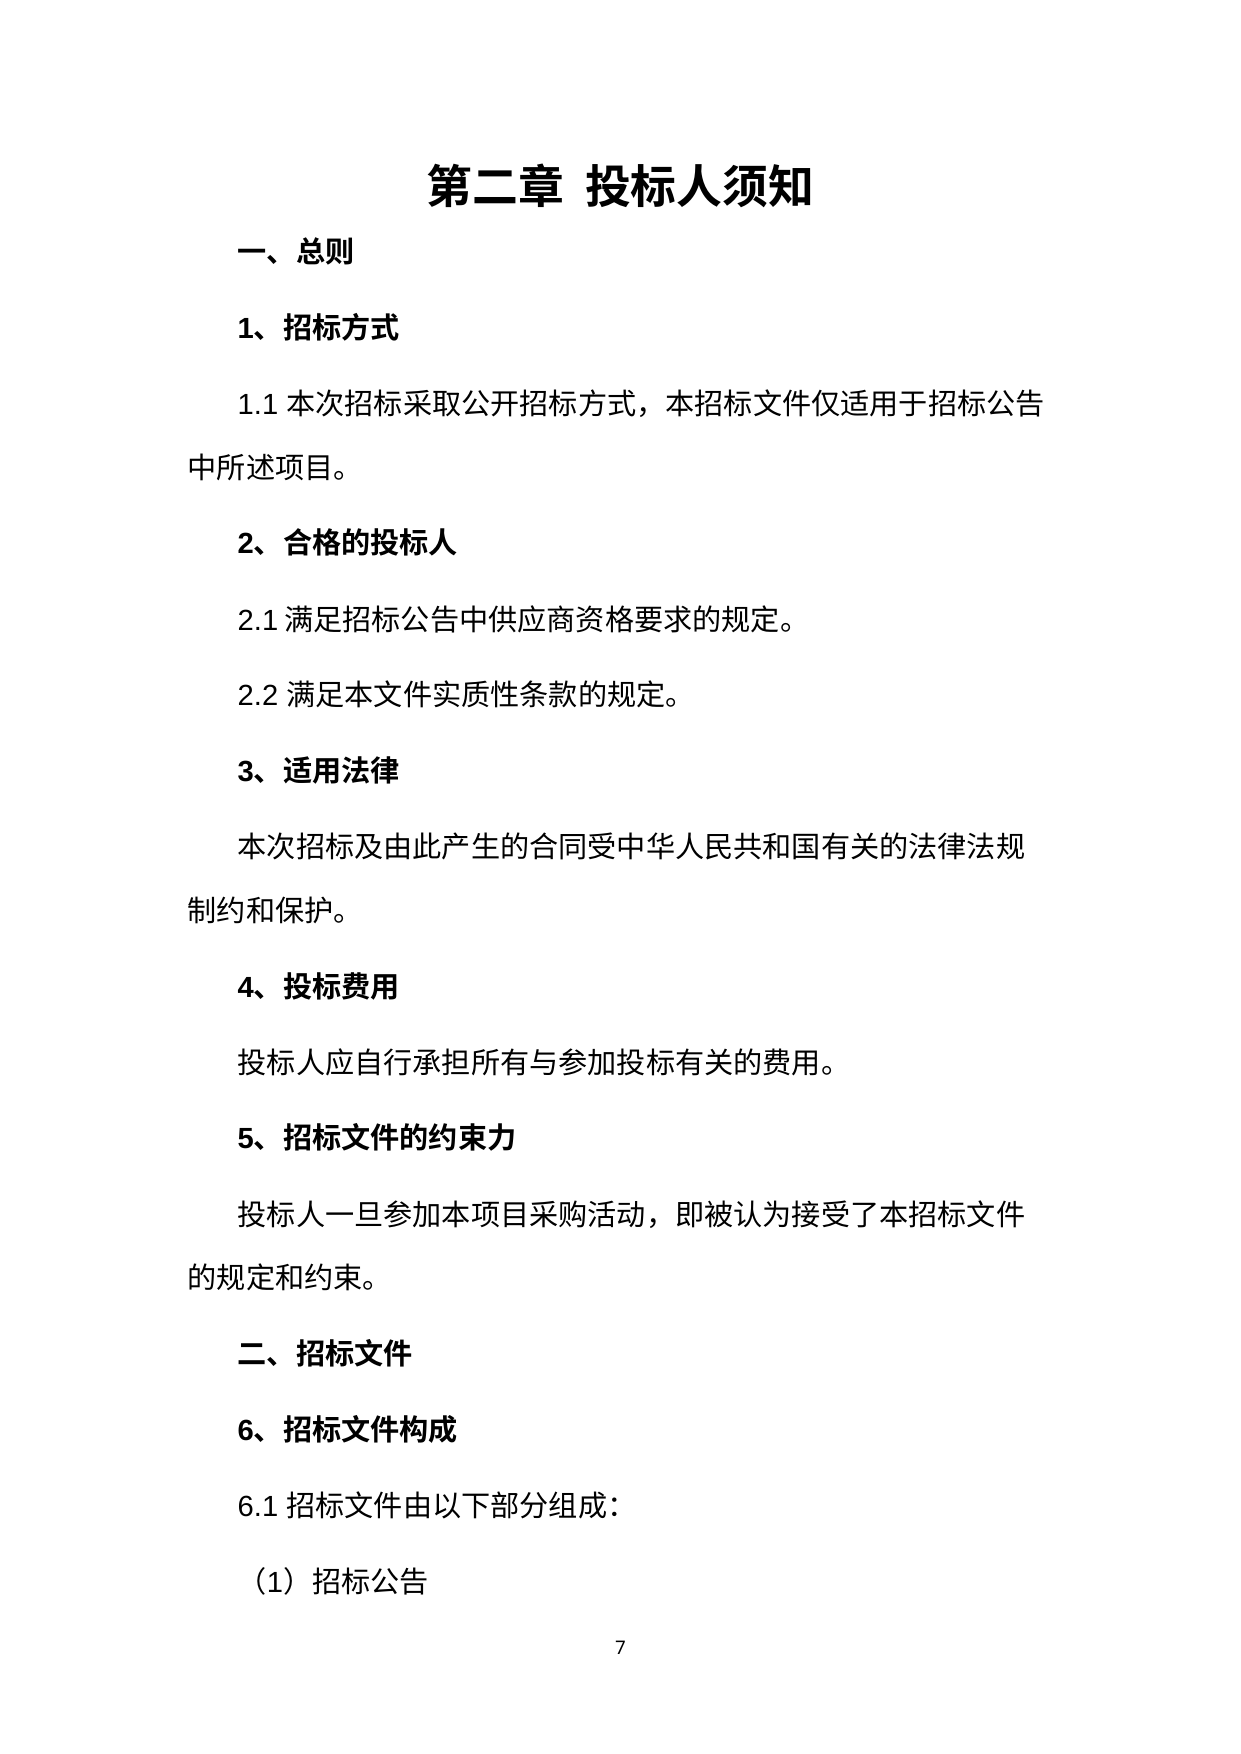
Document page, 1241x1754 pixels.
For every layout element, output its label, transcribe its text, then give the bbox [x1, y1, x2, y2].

text 3、适用法律 [187, 748, 1053, 790]
text 4、投标费用 [187, 963, 1053, 1006]
text 2.1满足招标公告中供应商资格要求的规定。 [187, 596, 1053, 638]
text 2.2 满足本文件实质性条款的规定。 [187, 672, 1053, 714]
text 6、招标文件构成 [187, 1406, 1053, 1449]
text （1）招标公告 [187, 1558, 1053, 1601]
text 二、招标文件 [187, 1330, 1053, 1373]
text 投标人一旦参加本项目采购活动，即被认为接受了本招标文件的规定和约束。 [187, 1191, 1053, 1297]
subtitle 第二章 投标人须知 [187, 150, 1053, 216]
text 本次招标及由此产生的合同受中华人民共和国有关的法律法规制约和保护。 [187, 824, 1053, 929]
text 1.1 本次招标采取公开招标方式，本招标文件仅适用于招标公告中所述项目。 [187, 381, 1053, 486]
text 投标人应自行承担所有与参加投标有关的费用。 [187, 1039, 1053, 1081]
text 一、总则 [187, 229, 1053, 271]
text 6.1 招标文件由以下部分组成： [187, 1482, 1053, 1524]
text 5、招标文件的约束力 [187, 1115, 1053, 1157]
text 2、合格的投标人 [187, 520, 1053, 562]
text 1、招标方式 [187, 305, 1053, 347]
